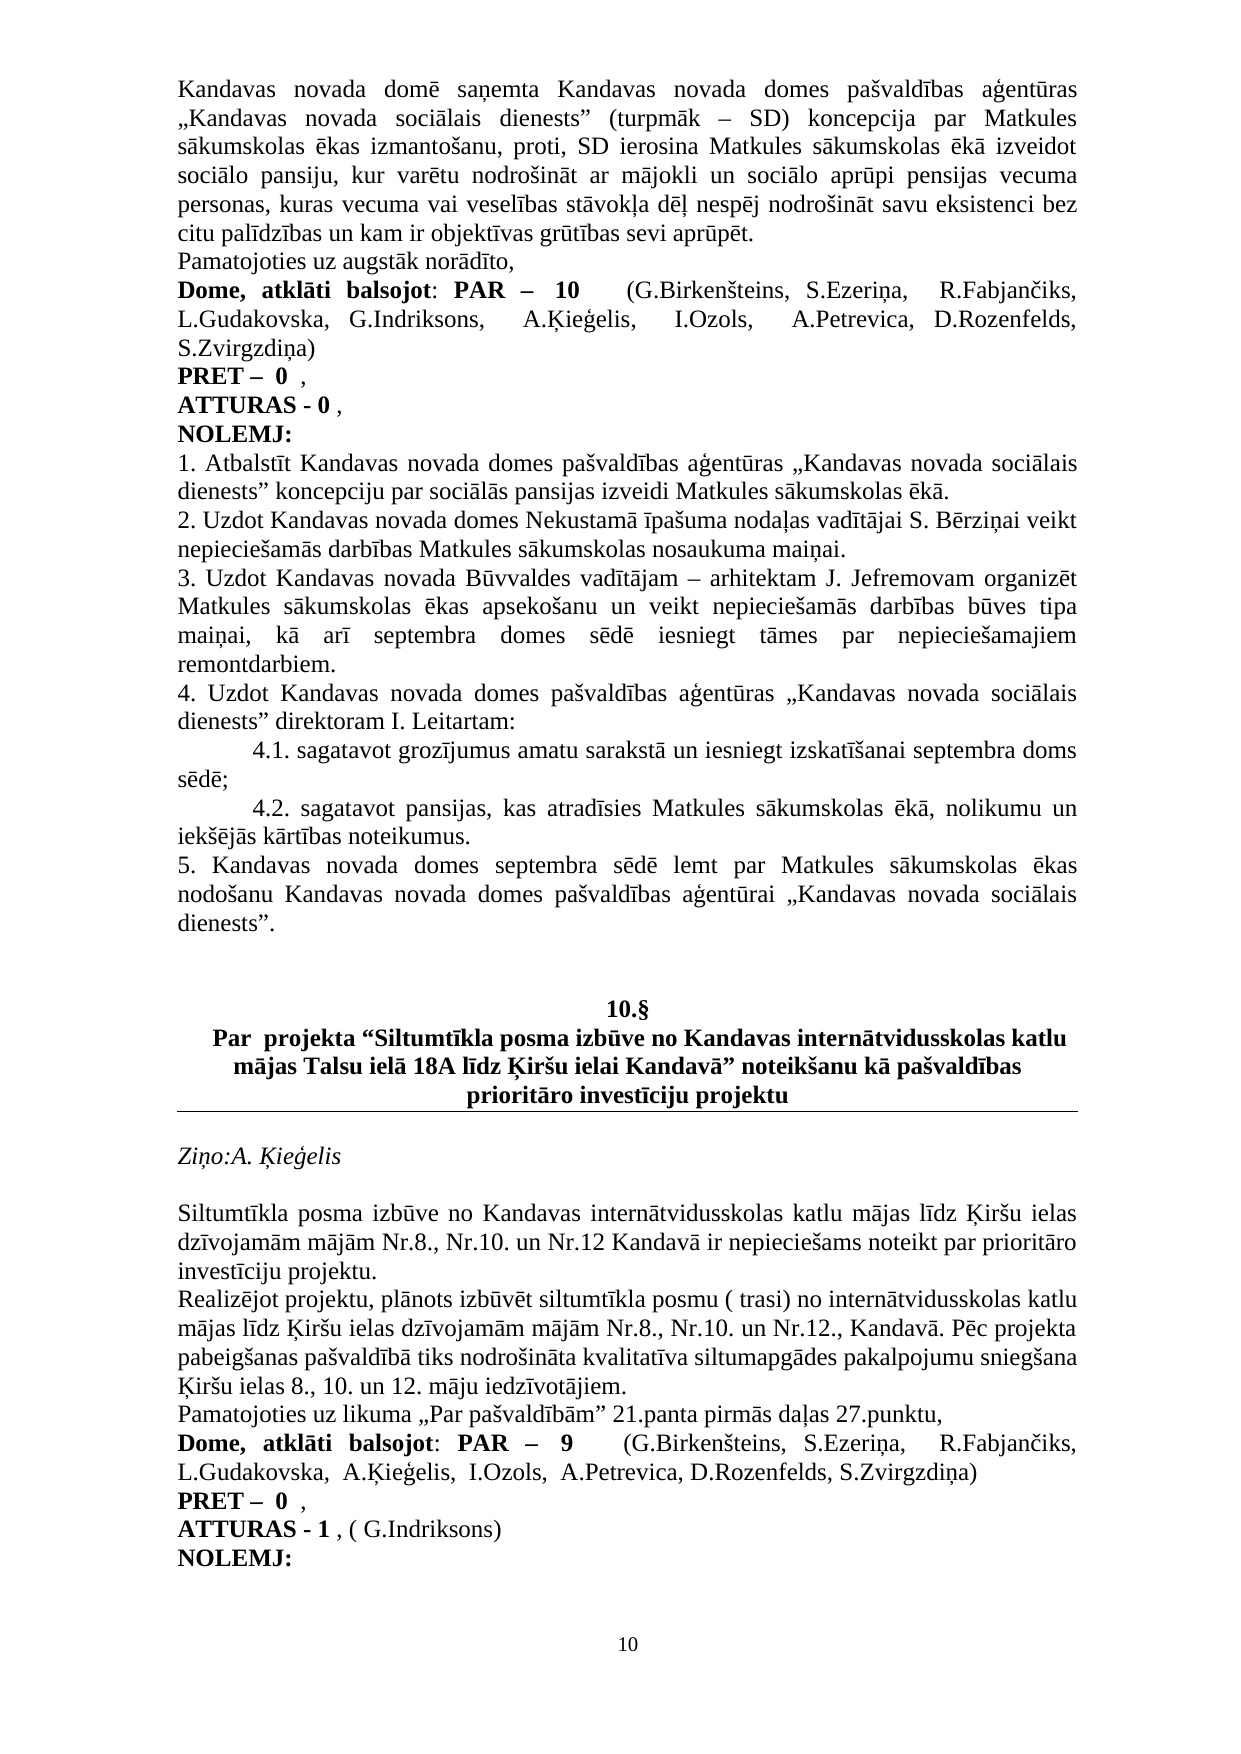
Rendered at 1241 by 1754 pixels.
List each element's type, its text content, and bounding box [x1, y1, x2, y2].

text 10.§ [177, 994, 1078, 1023]
text Realizējot projektu, plānots izbūvēt siltumtīkla posmu ( trasi) no internātvidusskolas katlu mājas līdz Ķiršu ielas dzīvojamām mājām Nr.8., Nr.10. un Nr.12., Kandavā. Pēc projekta pabeigšanas pašvaldībā tiks nodrošināta kvalitatīva siltumapgādes pakalpojumu sniegšana Ķiršu ielas 8., 10. un 12. māju iedzīvotājiem. [177, 1284, 1078, 1399]
text 4.2. sagatavot pansijas, kas atradīsies Matkules sākumskolas ēkā, nolikumu un iekšējās kārtības noteikumus. [177, 793, 1078, 850]
text 5. Kandavas novada domes septembra sēdē lemt par Matkules sākumskolas ēkas nodošanu Kandavas novada domes pašvaldības aģentūrai „Kandavas novada sociālais dienests”. [177, 850, 1078, 936]
text ATTURAS - 1 , ( G.Indriksons) [177, 1514, 1078, 1543]
text Dome, atklāti balsojot: PAR – 10 (G.Birkenšteins, S.Ezeriņa, R.Fabjančiks, L.Gudakovska, G.Indriksons, A.Ķieģelis, I.Ozols, A.Petrevica, D.Rozenfelds, S.Zvirgzdiņa) [177, 275, 1078, 361]
text Siltumtīkla posma izbūve no Kandavas internātvidusskolas katlu mājas līdz Ķiršu ielas dzīvojamām mājām Nr.8., Nr.10. un Nr.12 Kandavā ir nepieciešams noteikt par prioritāro investīciju projektu. [177, 1198, 1078, 1284]
text Par projekta “Siltumtīkla posma izbūve no Kandavas internātvidusskolas katlu mājas Talsu ielā 18A līdz Ķiršu ielai Kandavā” noteikšanu kā pašvaldības prioritāro investīciju projektu [177, 1023, 1078, 1111]
text Kandavas novada domē saņemta Kandavas novada domes pašvaldības aģentūras „Kandavas novada sociālais dienests” (turpmāk – SD) koncepcija par Matkules sākumskolas ēkas izmantošanu, proti, SD ierosina Matkules sākumskolas ēkā izveidot sociālo pansiju, kur varētu nodrošināt ar mājokli un sociālo aprūpi pensijas vecuma personas, kuras vecuma vai veselības stāvokļa dēļ nespēj nodrošināt savu eksistenci bez citu palīdzības un kam ir objektīvas grūtības sevi aprūpēt. [177, 74, 1078, 246]
text PRET – 0 , [177, 1486, 1078, 1514]
text NOLEMJ: [177, 419, 1078, 448]
text 3. Uzdot Kandavas novada Būvvaldes vadītājam – arhitektam J. Jefremovam organizēt Matkules sākumskolas ēkas apsekošanu un veikt nepieciešamās darbības būves tipa maiņai, kā arī septembra domes sēdē iesniegt tāmes par nepieciešamajiem remontdarbiem. [177, 563, 1078, 678]
text Pamatojoties uz augstāk norādīto, [177, 246, 1078, 275]
text PRET – 0 , [177, 361, 1078, 390]
text Pamatojoties uz likuma „Par pašvaldībām” 21.panta pirmās daļas 27.punktu, [177, 1399, 1078, 1428]
text Dome, atklāti balsojot: PAR – 9 (G.Birkenšteins, S.Ezeriņa, R.Fabjančiks, L.Gudakovska, A.Ķieģelis, I.Ozols, A.Petrevica, D.Rozenfelds, S.Zvirgzdiņa) [177, 1428, 1078, 1486]
text Ziņo:A. Ķieģelis [177, 1141, 1078, 1169]
text 1. Atbalstīt Kandavas novada domes pašvaldības aģentūras „Kandavas novada sociālais dienests” koncepciju par sociālās pansijas izveidi Matkules sākumskolas ēkā. [177, 448, 1078, 505]
text 4. Uzdot Kandavas novada domes pašvaldības aģentūras „Kandavas novada sociālais dienests” direktoram I. Leitartam: [177, 678, 1078, 735]
text 2. Uzdot Kandavas novada domes Nekustamā īpašuma nodaļas vadītājai S. Bērziņai veikt nepieciešamās darbības Matkules sākumskolas nosaukuma maiņai. [177, 505, 1078, 563]
text ATTURAS - 0 , [177, 390, 1078, 419]
text NOLEMJ: [177, 1543, 1078, 1572]
text 4.1. sagatavot grozījumus amatu sarakstā un iesniegt izskatīšanai septembra doms sēdē; [177, 735, 1078, 793]
